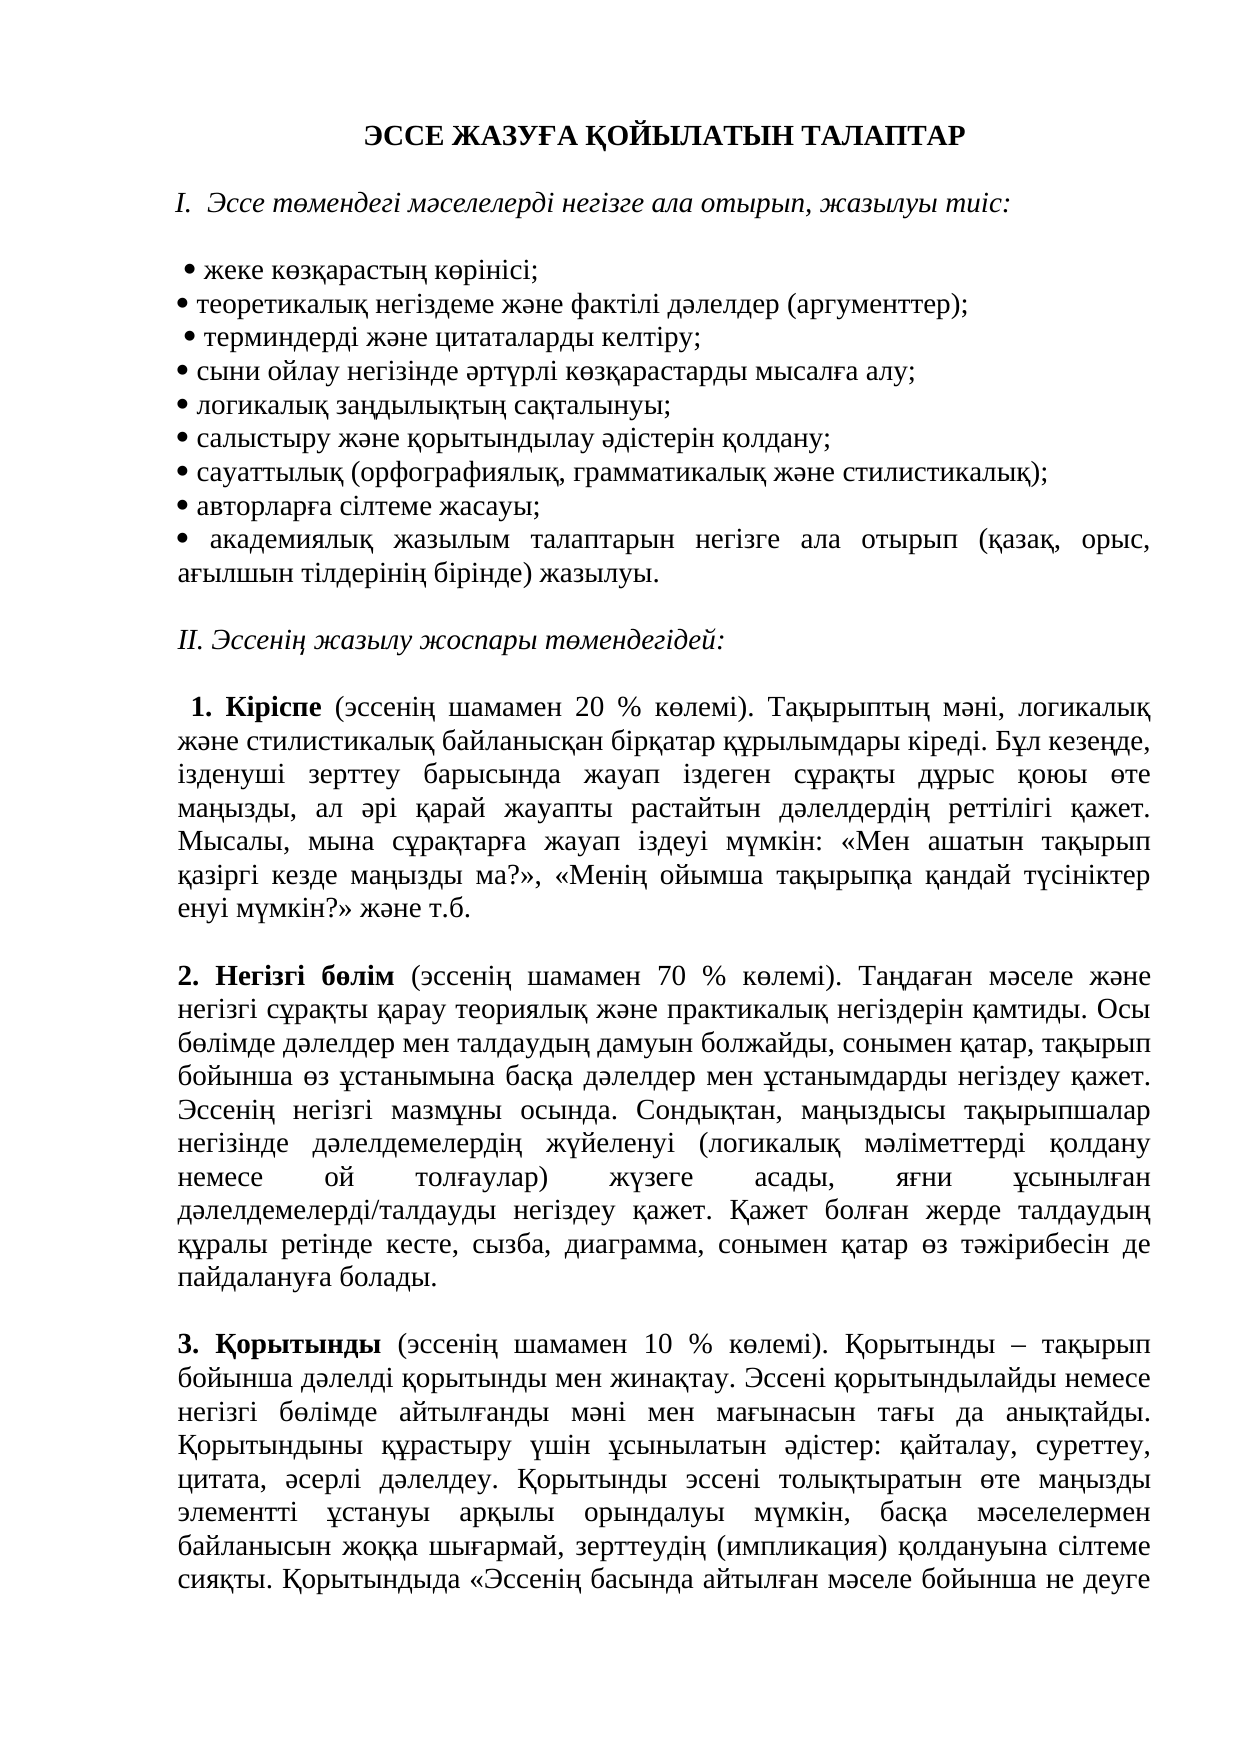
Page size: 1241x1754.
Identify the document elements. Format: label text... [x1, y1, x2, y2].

text салыстыру және қорытындылау әдістерін қолдану; [177, 421, 1152, 454]
text сауаттылық (орфографиялық, грамматикалық және стилистикалық); [177, 454, 1152, 488]
text терминдерді және цитаталарды келтіру; [177, 319, 1152, 353]
text логикалық заңдылықтың сақталынуы; [177, 387, 1152, 421]
text II. Эссенің жазылу жоспары төмендегідей: [177, 622, 1152, 656]
text теоретикалық негіздеме және фактілі дәлелдер (аргументтер); [177, 286, 1152, 319]
text сыни ойлау негізінде әртүрлі көзқарастарды мысалға алу; [177, 353, 1152, 387]
text 1. Кіріспе (эссенің шамамен 20 % көлемі). Тақырыптың мәні, логикалық және стилистикалық байланысқан бірқатар құрылымдары кіреді. Бұл кезеңде, ізденуші зерттеу барысында жауап іздеген сұрақты дұрыс қоюы өте маңызды, ал әрі қарай жауапты растайтын дәлелдердің реттілігі қажет. Мысалы, мына сұрақтарға жауап іздеуі мүмкін: «Мен ашатын тақырып қазіргі кезде маңызды ма?», «Менің ойымша тақырыпқа қандай түсініктер енуі мүмкін?» және т.б. [177, 689, 1152, 924]
text ЭССЕ ЖАЗУҒА ҚОЙЫЛАТЫН ТАЛАПТАР [177, 118, 1152, 152]
text 2. Негізгі бөлім (эссенің шамамен 70 % көлемі). Таңдаған мәселе және негізгі сұрақты қарау теориялық және практикалық негіздерін қамтиды. Осы бөлімде дәлелдер мен талдаудың дамуын болжайды, сонымен қатар, тақырып бойынша өз ұстанымына басқа дәлелдер мен ұстанымдарды негіздеу қажет. Эссенің негізгі мазмұны осында. Сондықтан, маңыздысы тақырыпшалар негізінде дәлелдемелердің жүйеленуі (логикалық мәліметтерді қолдану немесе ой толғаулар) жүзеге асады, яғни ұсынылған дәлелдемелерді/талдауды негіздеу қажет. Қажет болған жерде талдаудың құралы ретінде кесте, сызба, диаграмма, сонымен қатар өз тәжірибесін де пайдалануға болады. [177, 958, 1152, 1293]
text академиялық жазылым талаптарын негізге ала отырып (қазақ, орыс, ағылшын тілдерінің бірінде) жазылуы. [177, 521, 1152, 589]
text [177, 1327, 1152, 1595]
text авторларға сілтеме жасауы; [177, 488, 1152, 521]
list Эссе төмендегі мәселелерді негізге ала отырып, жазылуы тиіс: [192, 185, 1152, 219]
text жеке көзқарастың көрінісі; [177, 252, 1152, 286]
